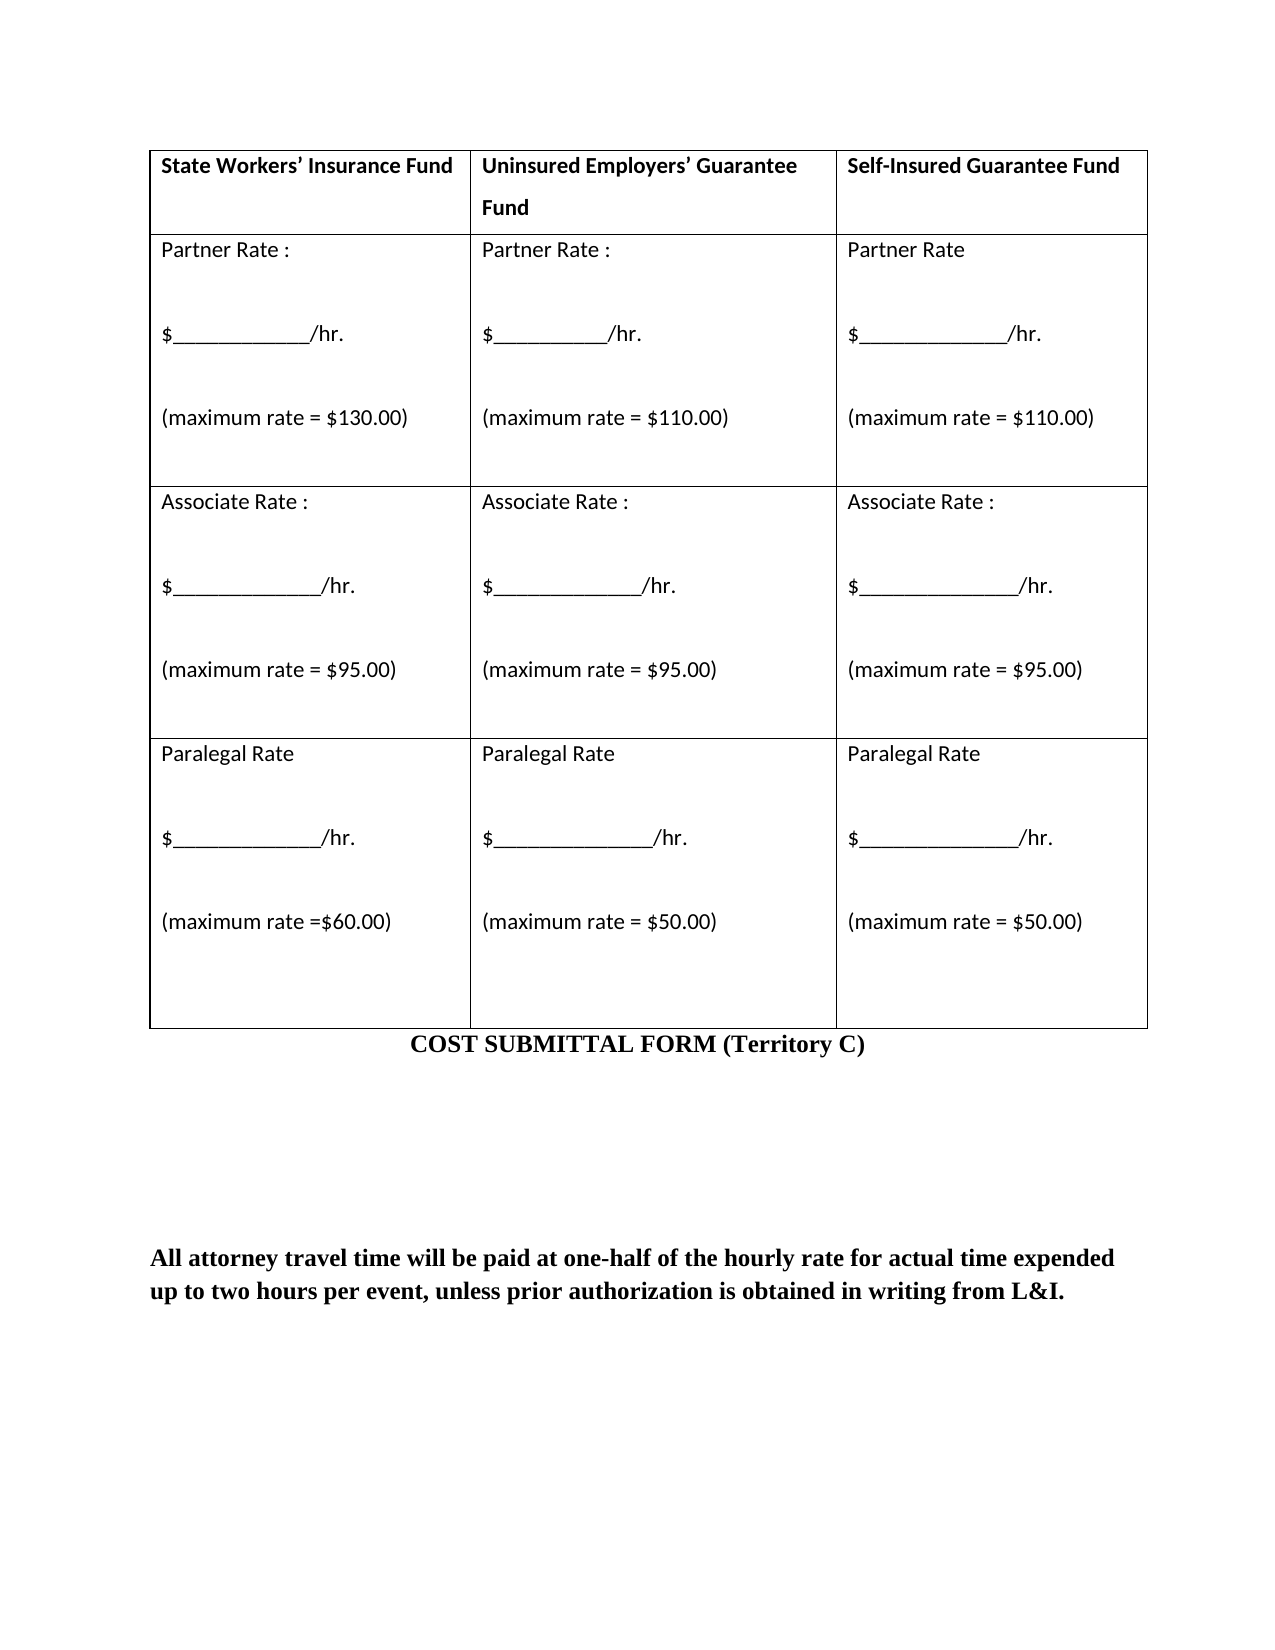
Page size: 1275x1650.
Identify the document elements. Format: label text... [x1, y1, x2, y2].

table_cell Partner Rate $_____________/hr. (maximum rate = $110.00) [837, 235, 1147, 486]
table_cell Paralegal Rate $______________/hr. (maximum rate = $50.00) [471, 739, 836, 1028]
table_cell Paralegal Rate $______________/hr. (maximum rate = $50.00) [837, 739, 1147, 1028]
table_cell Associate Rate : $______________/hr. (maximum rate = $95.00) [837, 487, 1147, 738]
table_cell Associate Rate : $_____________/hr. (maximum rate = $95.00) [471, 487, 836, 738]
table_cell Partner Rate : $____________/hr. (maximum rate = $130.00) [151, 235, 470, 486]
table_header State Workers’ Insurance Fund [151, 151, 470, 234]
text All attorney travel time will be paid at one-half of the hourly rate for actual time expended up to two hours per event, unless prior authorization is obtained in writing from L&I. [150, 1243, 1125, 1304]
table_cell Partner Rate : $__________/hr. (maximum rate = $110.00) [471, 235, 836, 486]
table_header Self-Insured Guarantee Fund [837, 151, 1147, 234]
table_header Uninsured Employers’ Guarantee Fund [471, 151, 836, 234]
table_cell Paralegal Rate $_____________/hr. (maximum rate =$60.00) [151, 739, 470, 1028]
text COST SUBMITTAL FORM (Territory C) [150, 1029, 1125, 1058]
table_cell Associate Rate : $_____________/hr. (maximum rate = $95.00) [151, 487, 470, 738]
